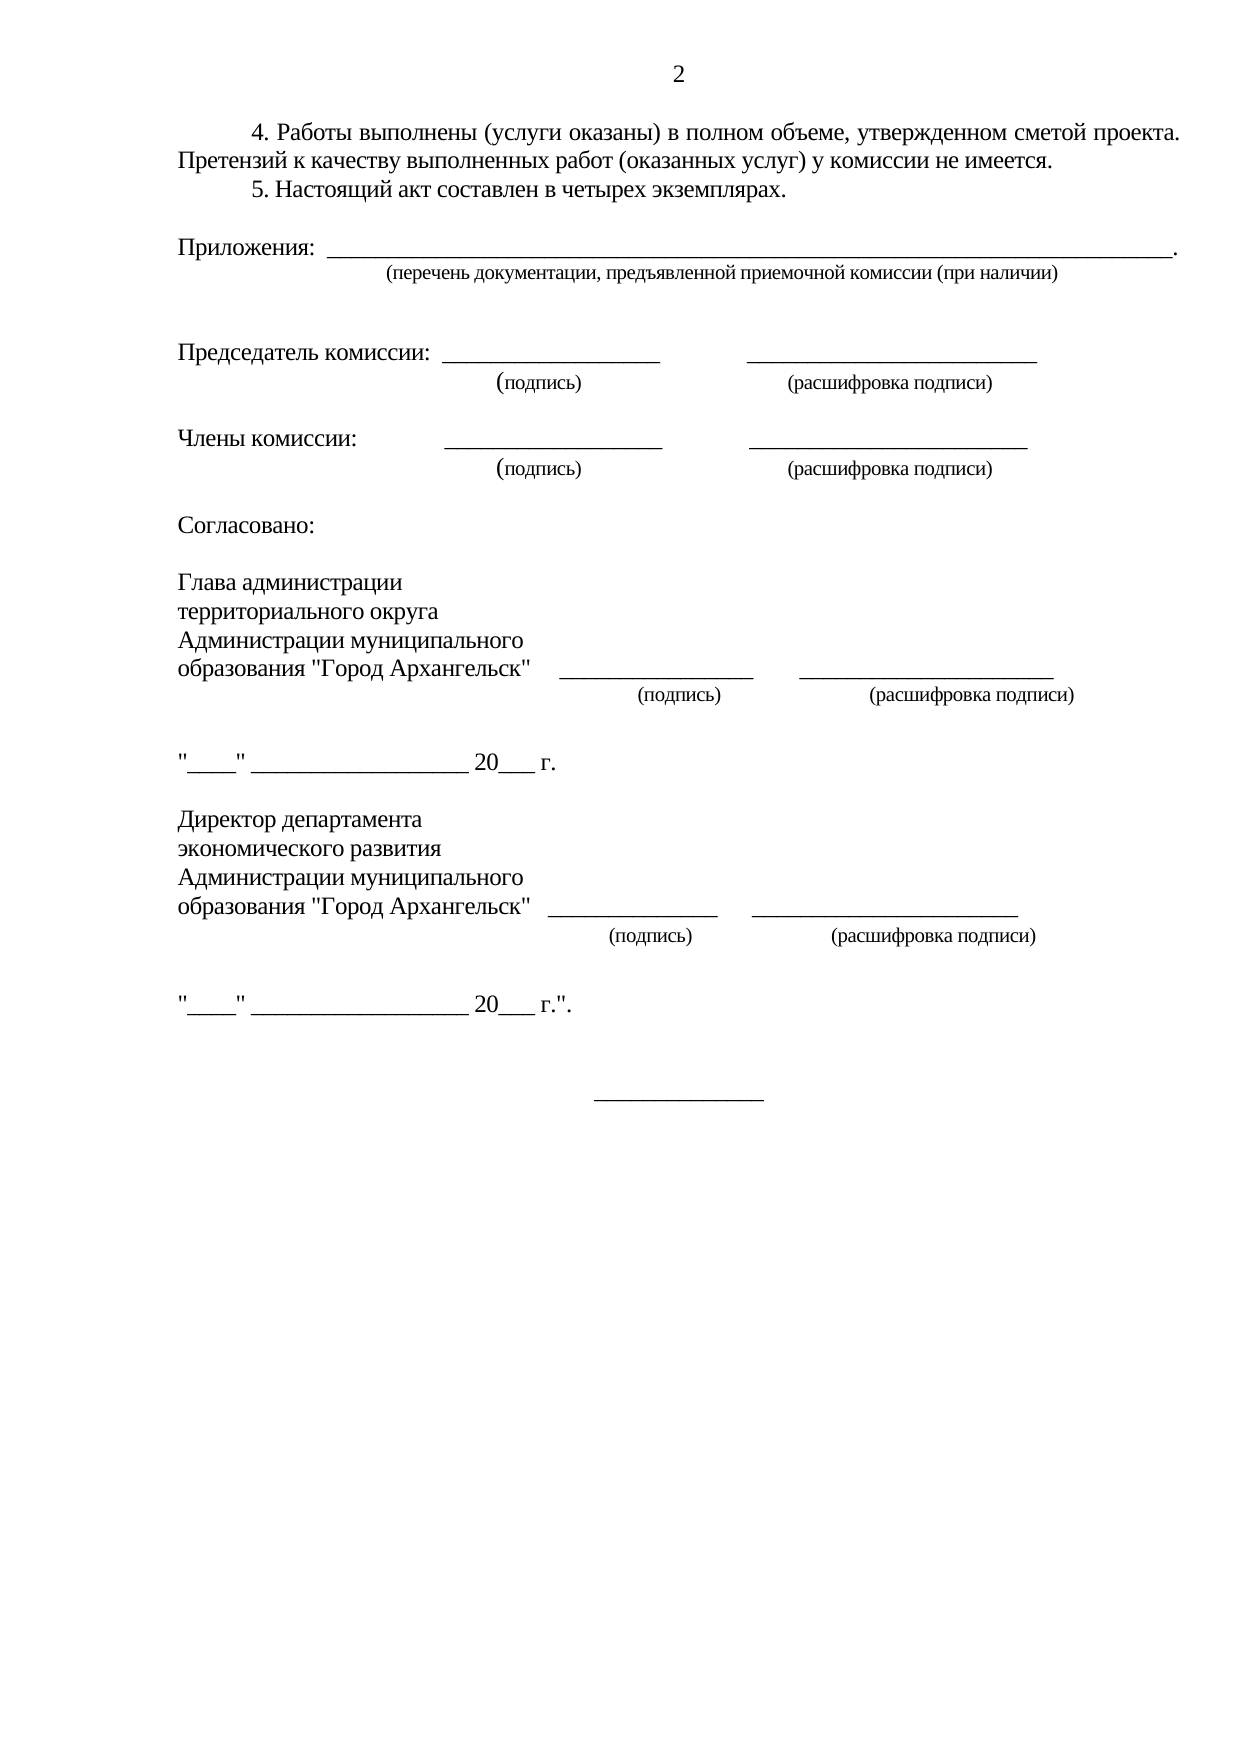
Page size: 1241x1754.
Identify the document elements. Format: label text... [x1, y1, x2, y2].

text Согласовано: [177, 510, 1181, 538]
text Глава администрации [177, 567, 1181, 596]
text Администрации муниципального [177, 625, 1181, 653]
text (подпись) (расшифровка подписи) [177, 452, 1181, 481]
text 2 [177, 59, 1181, 88]
text образования "Город Архангельск" ________________ _____________________ [177, 653, 1181, 682]
text ______________ [177, 1075, 1181, 1104]
text Члены комиссии: __________________ _______________________ [177, 423, 1181, 452]
text Администрации муниципального [177, 862, 1181, 891]
text образования "Город Архангельск" ______________ ______________________ [177, 891, 1181, 919]
text 4. Работы выполнены (услуги оказаны) в полном объеме, утвержденном сметой проекта. Претензий к качеству выполненных работ (оказанных услуг) у комиссии не имеется. [177, 117, 1181, 174]
text Приложения: ______________________________________________________________________. [177, 232, 1181, 260]
text экономического развития [177, 833, 1181, 862]
text (подпись) (расшифровка подписи) [177, 366, 1181, 395]
text 5. Настоящий акт составлен в четырех экземплярах. [177, 174, 1181, 203]
text Председатель комиссии: __________________ ________________________ [177, 337, 1181, 366]
text "____" __________________ 20___ г. [177, 747, 1181, 776]
text Директор департамента [177, 804, 1181, 833]
text территориального округа [177, 596, 1181, 625]
text (перечень документации, предъявленной приемочной комиссии (при наличии) [177, 260, 1181, 284]
text (подпись) (расшифровка подписи) [177, 919, 1181, 948]
text (подпись) (расшифровка подписи) [177, 682, 1181, 706]
text "____" __________________ 20___ г.". [177, 989, 1181, 1018]
